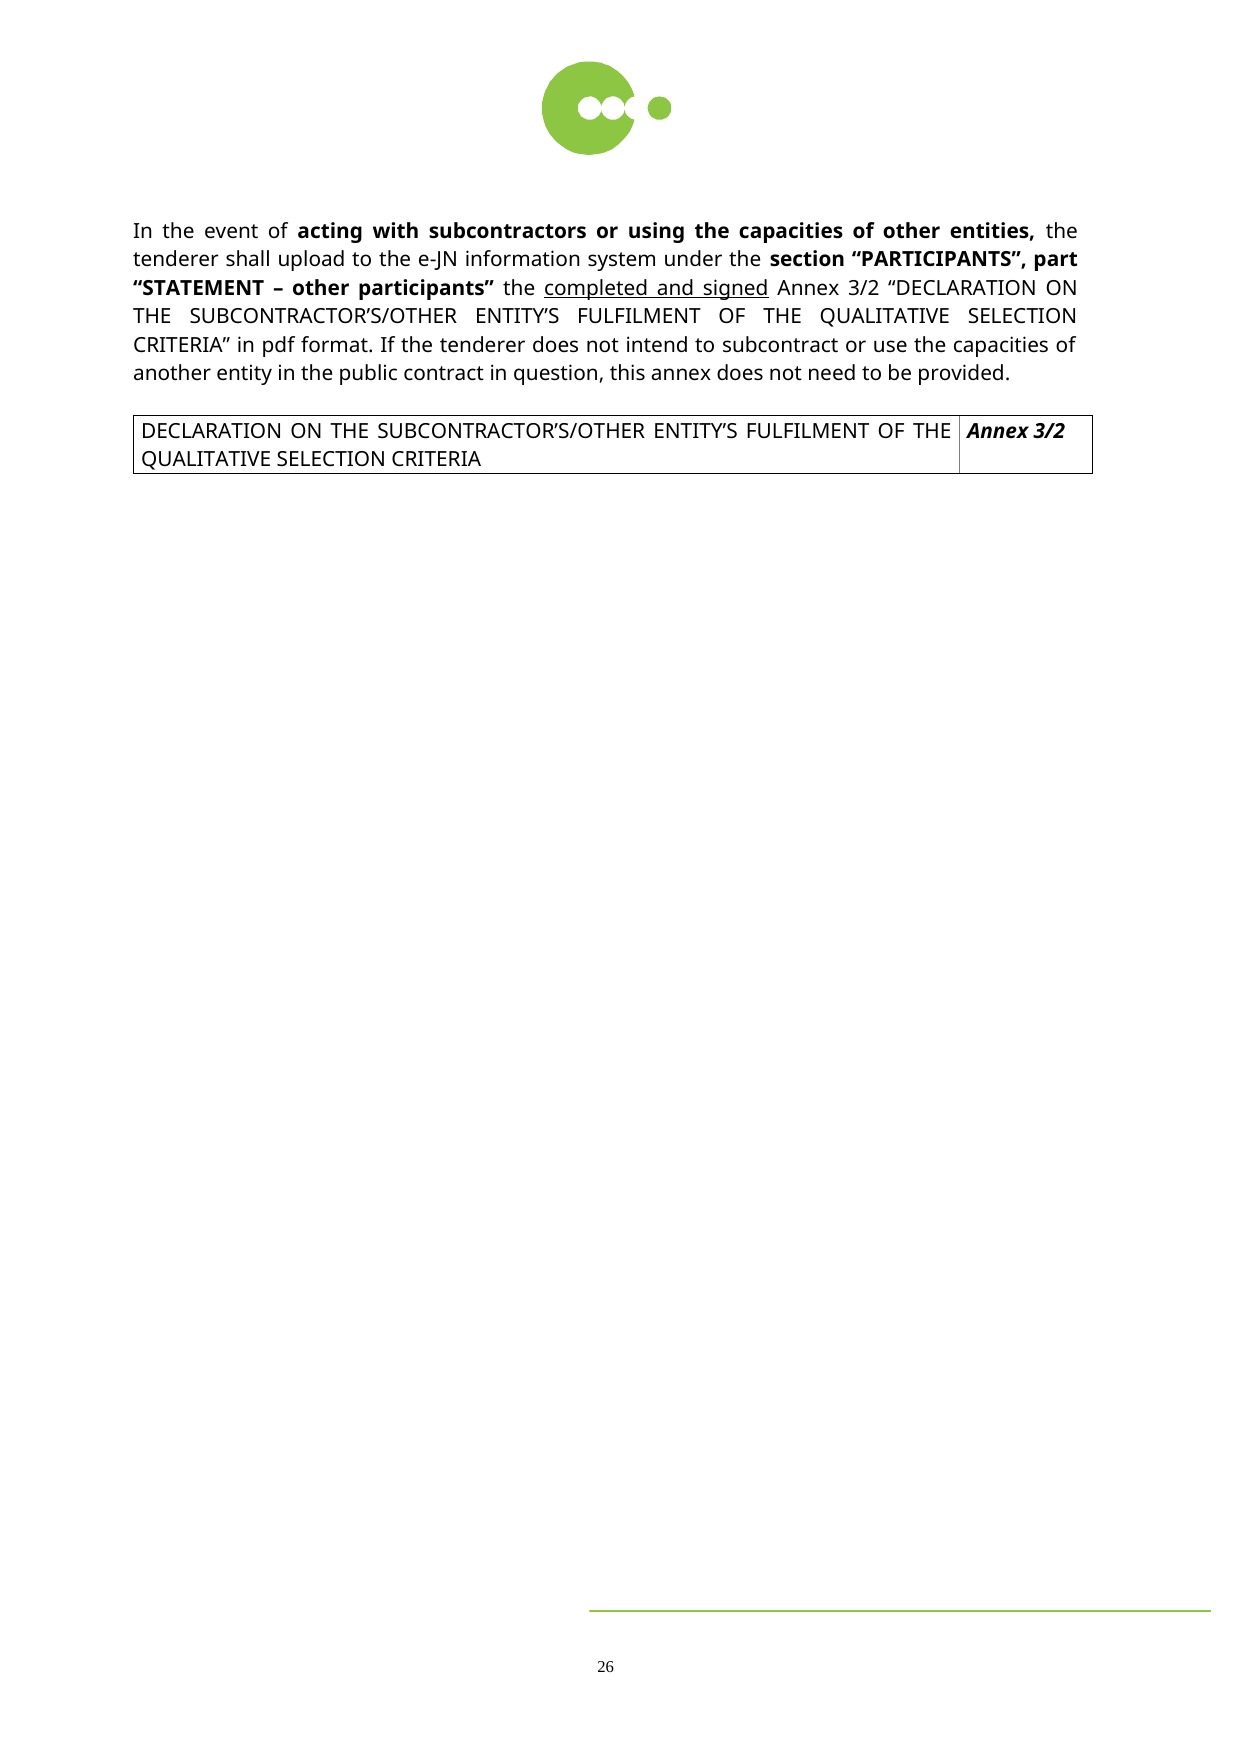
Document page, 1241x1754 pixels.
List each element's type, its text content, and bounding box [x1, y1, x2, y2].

text In the event of acting with subcontractors or using the capacities of other entities, the tenderer shall upload to the e-JN information system under the section “PARTICIPANTS”, part “STATEMENT – other participants” the completed and signed Annex 3/2 “DECLARATION ON THE SUBCONTRACTOR’S/OTHER ENTITY’S FULFILMENT OF THE QUALITATIVE SELECTION CRITERIA” in pdf format. If the tenderer does not intend to subcontract or use the capacities of another entity in the public contract in question, this annex does not need to be provided. [133, 216, 1078, 387]
table_header Annex 3/2 [960, 416, 1092, 473]
table_header DECLARATION ON THE SUBCONTRACTOR’S/OTHER ENTITY’S FULFILMENT OF THE QUALITATIVE SELECTION CRITERIA [134, 416, 959, 473]
